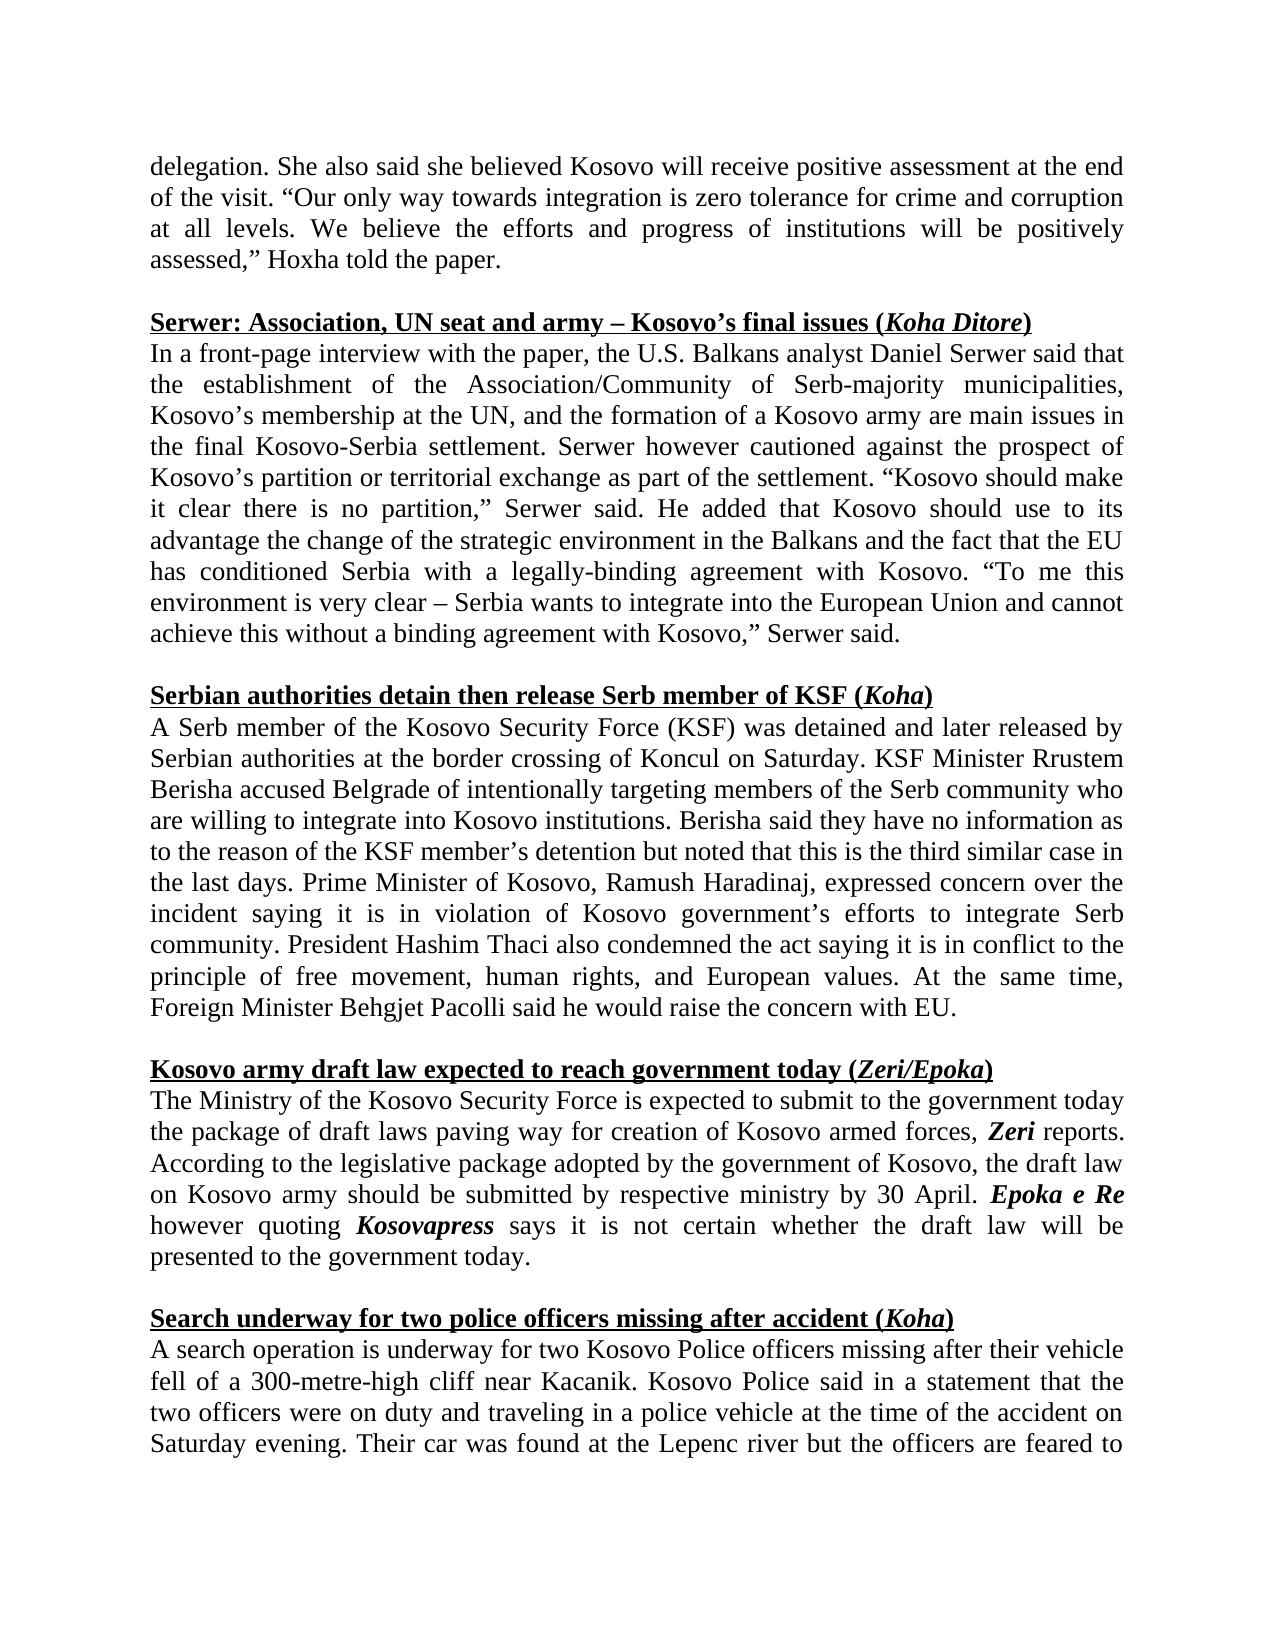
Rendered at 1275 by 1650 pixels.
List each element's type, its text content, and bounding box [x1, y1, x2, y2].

text A Serb member of the Kosovo Security Force (KSF) was detained and later released by Serbian authorities at the border crossing of Koncul on Saturday. KSF Minister Rrustem Berisha accused Belgrade of intentionally targeting members of the Serb community who are willing to integrate into Kosovo institutions. Berisha said they have no information as to the reason of the KSF member’s detention but noted that this is the third similar case in the last days. Prime Minister of Kosovo, Ramush Haradinaj, expressed concern over the incident saying it is in violation of Kosovo government’s efforts to integrate Serb community. President Hashim Thaci also condemned the act saying it is in conflict to the principle of free movement, human rights, and European values. At the same time, Foreign Minister Behgjet Pacolli said he would raise the concern with EU. [150, 711, 1125, 1022]
text In a front-page interview with the paper, the U.S. Balkans analyst Daniel Serwer said that the establishment of the Association/Community of Serb-majority municipalities, Kosovo’s membership at the UN, and the formation of a Kosovo army are main issues in the final Kosovo-Serbia settlement. Serwer however cautioned against the prospect of Kosovo’s partition or territorial exchange as part of the settlement. “Kosovo should make it clear there is no partition,” Serwer said. He added that Kosovo should use to its advantage the change of the strategic environment in the Balkans and the fact that the EU has conditioned Serbia with a legally-binding agreement with Kosovo. “To me this environment is very clear – Serbia wants to integrate into the European Union and cannot achieve this without a binding agreement with Kosovo,” Serwer said. [150, 337, 1125, 648]
text Kosovo army draft law expected to reach government today (Zeri/Epoka) [150, 1053, 1125, 1084]
text The Ministry of the Kosovo Security Force is expected to submit to the government today the package of draft laws paving way for creation of Kosovo armed forces, Zeri reports. According to the legislative package adopted by the government of Kosovo, the draft law on Kosovo army should be submitted by respective ministry by 30 April. Epoka e Re however quoting Kosovapress says it is not certain whether the draft law will be presented to the government today. [150, 1084, 1125, 1271]
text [150, 1333, 1125, 1458]
text Search underway for two police officers missing after accident (Koha) [150, 1302, 1125, 1333]
text Serwer: Association, UN seat and army – Kosovo’s final issues (Koha Ditore) [150, 306, 1125, 337]
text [150, 150, 1125, 274]
text Serbian authorities detain then release Serb member of KSF (Koha) [150, 679, 1125, 711]
